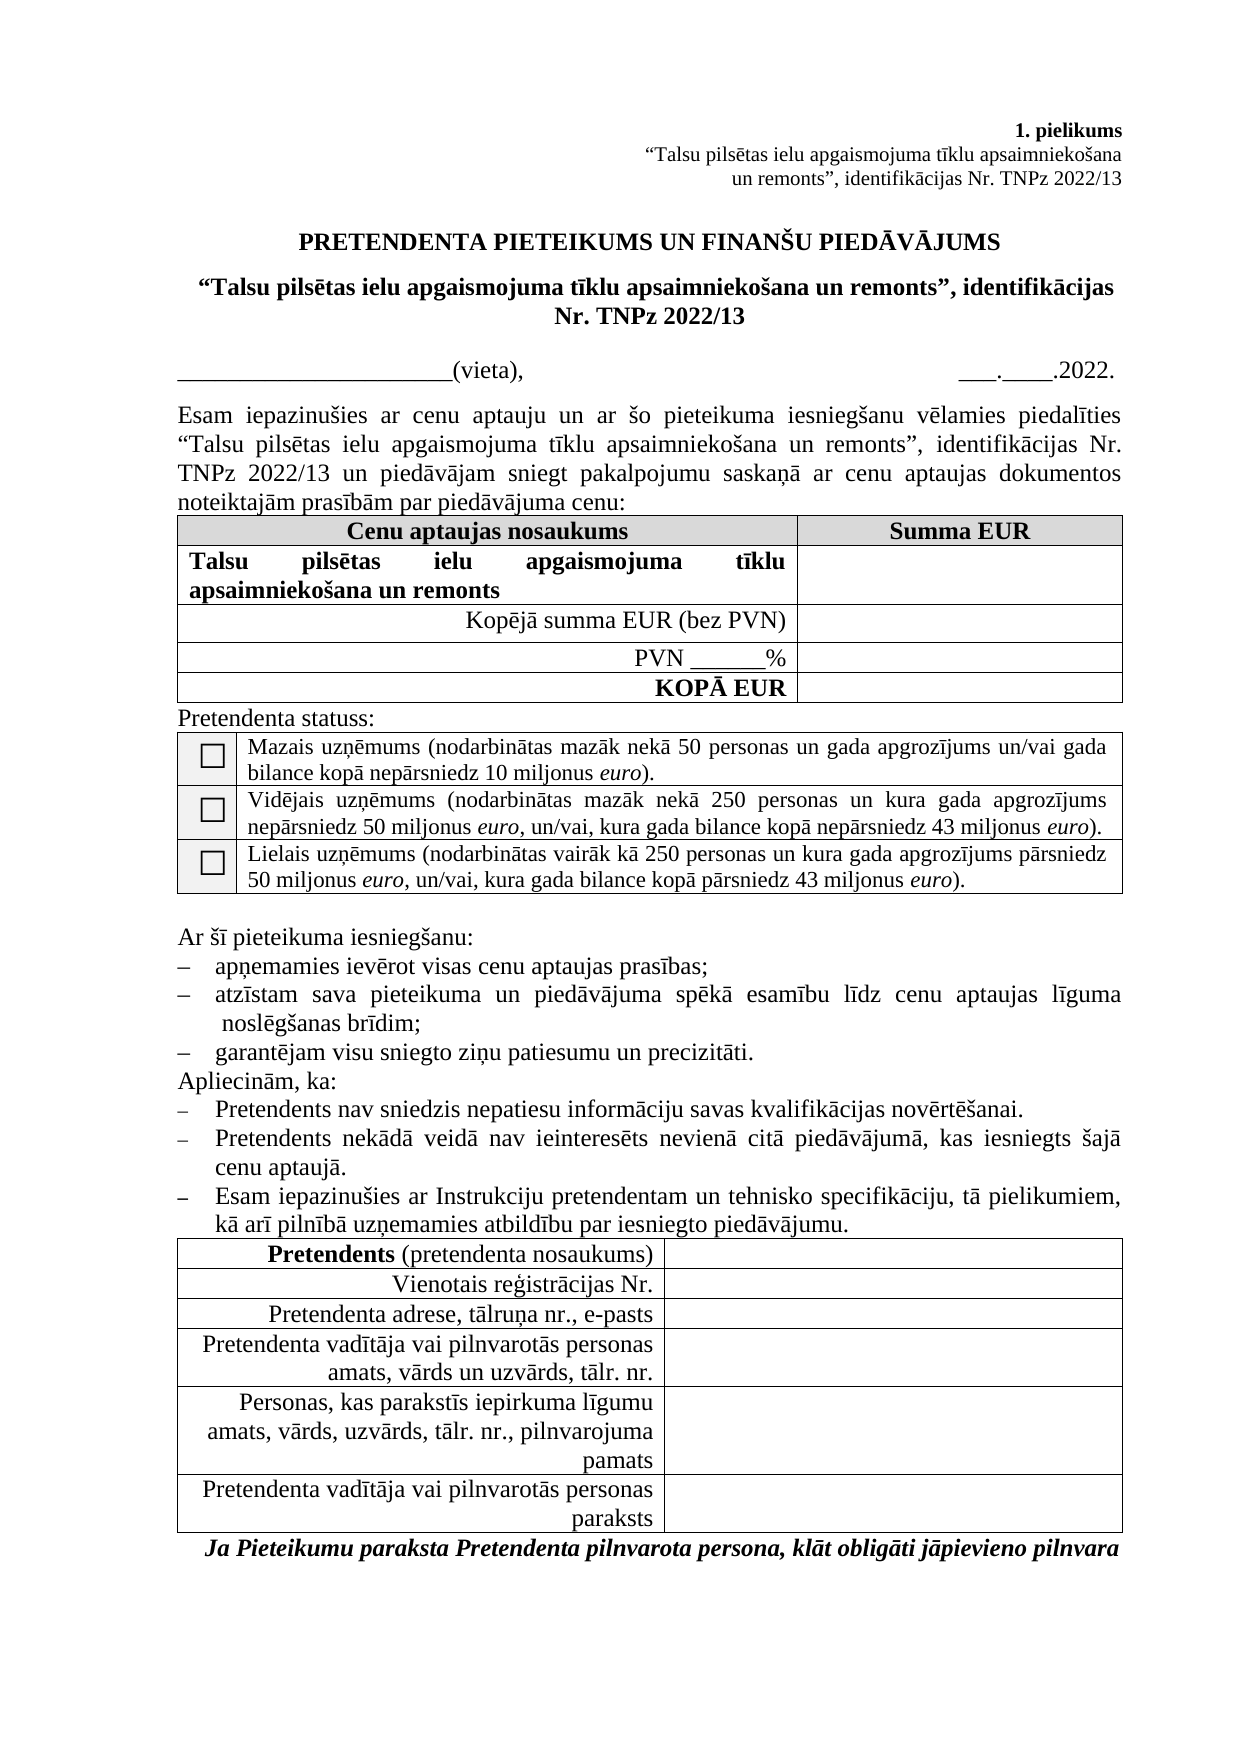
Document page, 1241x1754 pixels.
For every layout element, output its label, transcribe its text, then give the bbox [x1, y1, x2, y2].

table_header [665, 1239, 1122, 1268]
table_cell [798, 546, 1122, 604]
text 1. pielikums [177, 118, 1122, 142]
list apņemamies ievērot visas cenu aptaujas prasības; [177, 951, 1122, 979]
table_cell [798, 643, 1122, 672]
table_cell Pretendenta vadītāja vai pilnvarotās personas amats, vārds un uzvārds, tālr. nr. [178, 1329, 664, 1386]
table_cell Talsu pilsētas ielu apgaismojuma tīklu apsaimniekošana un remonts [178, 546, 797, 604]
text Esam iepazinušies ar cenu aptauju un ar šo pieteikuma iesniegšanu vēlamies piedalīties “Talsu pilsētas ielu apgaismojuma tīklu apsaimniekošana un remonts”, identifikācijas Nr. TNPz 2022/13 un piedāvājam sniegt pakalpojumu saskaņā ar cenu aptaujas dokumentos noteiktajām prasībām par piedāvājuma cenu: [177, 400, 1122, 515]
text ______________________(vieta), ___.____.2022. [177, 355, 1122, 384]
list Pretendents nekādā veidā nav ieinteresēts nevienā citā piedāvājumā, kas iesniegts šajā cenu aptaujā. [177, 1123, 1122, 1181]
table_header Mazais uzņēmums (nodarbinātas mazāk nekā 50 personas un gada apgrozījums un/vai gada bilance kopā nepārsniedz 10 miljonus euro). [237, 733, 1122, 785]
text Ja Pieteikumu paraksta Pretendenta pilnvarota persona, klāt obligāti jāpievieno pilnvara [177, 1533, 1122, 1562]
table_cell Pretendenta adrese, tālruņa nr., e-pasts [178, 1299, 664, 1328]
text Apliecinām, ka: [177, 1066, 1122, 1094]
table_cell ☐ [178, 840, 236, 893]
list garantējam visu sniegto ziņu patiesumu un precizitāti. [177, 1037, 1122, 1066]
table_cell [798, 673, 1122, 702]
text “Talsu pilsētas ielu apgaismojuma tīklu apsaimniekošana un remonts”, identifikācijas Nr. TNPz 2022/13 [177, 272, 1122, 330]
text “Talsu pilsētas ielu apgaismojuma tīklu apsaimniekošana [177, 142, 1122, 166]
table_cell Personas, kas parakstīs iepirkuma līgumu amats, vārds, uzvārds, tālr. nr., pilnvarojuma pamats [178, 1387, 664, 1473]
table_cell Pretendenta vadītāja vai pilnvarotās personas paraksts [178, 1475, 664, 1532]
table_cell KOPĀ EUR [178, 673, 797, 702]
table_cell [665, 1475, 1122, 1532]
table_cell [665, 1299, 1122, 1328]
table_header Summa EUR [798, 516, 1122, 545]
list Pretendents nav sniedzis nepatiesu informāciju savas kvalifikācijas novērtēšanai. [177, 1094, 1122, 1123]
text Ar šī pieteikuma iesniegšanu: [177, 922, 1122, 951]
table_header Cenu aptaujas nosaukums [178, 516, 797, 545]
text Pretendenta statuss: [177, 703, 1122, 732]
text un remonts”, identifikācijas Nr. TNPz 2022/13 [177, 166, 1122, 190]
text PRETENDENTA PIETEIKUMS UN FINANŠU PIEDĀVĀJUMS [177, 227, 1122, 256]
table_header Pretendents (pretendenta nosaukums) [178, 1239, 664, 1268]
table_cell PVN ______% [178, 643, 797, 672]
table_cell [798, 605, 1122, 642]
table_cell [665, 1329, 1122, 1386]
table_cell Vienotais reģistrācijas Nr. [178, 1269, 664, 1298]
table_cell Lielais uzņēmums (nodarbinātas vairāk kā 250 personas un kura gada apgrozījums pārsniedz 50 miljonus euro, un/vai, kura gada bilance kopā pārsniedz 43 miljonus euro). [237, 840, 1122, 893]
table_cell Vidējais uzņēmums (nodarbinātas mazāk nekā 250 personas un kura gada apgrozījums nepārsniedz 50 miljonus euro, un/vai, kura gada bilance kopā nepārsniedz 43 miljonus euro). [237, 786, 1122, 839]
table_cell [665, 1269, 1122, 1298]
list Esam iepazinušies ar Instrukciju pretendentam un tehnisko specifikāciju, tā pielikumiem, kā arī pilnībā uzņemamies atbildību par iesniegto piedāvājumu. [177, 1181, 1122, 1238]
table_cell [665, 1387, 1122, 1473]
table_cell Kopējā summa EUR (bez PVN) [178, 605, 797, 642]
list atzīstam sava pieteikuma un piedāvājuma spēkā esamību līdz cenu aptaujas līguma noslēgšanas brīdim; [177, 979, 1122, 1037]
